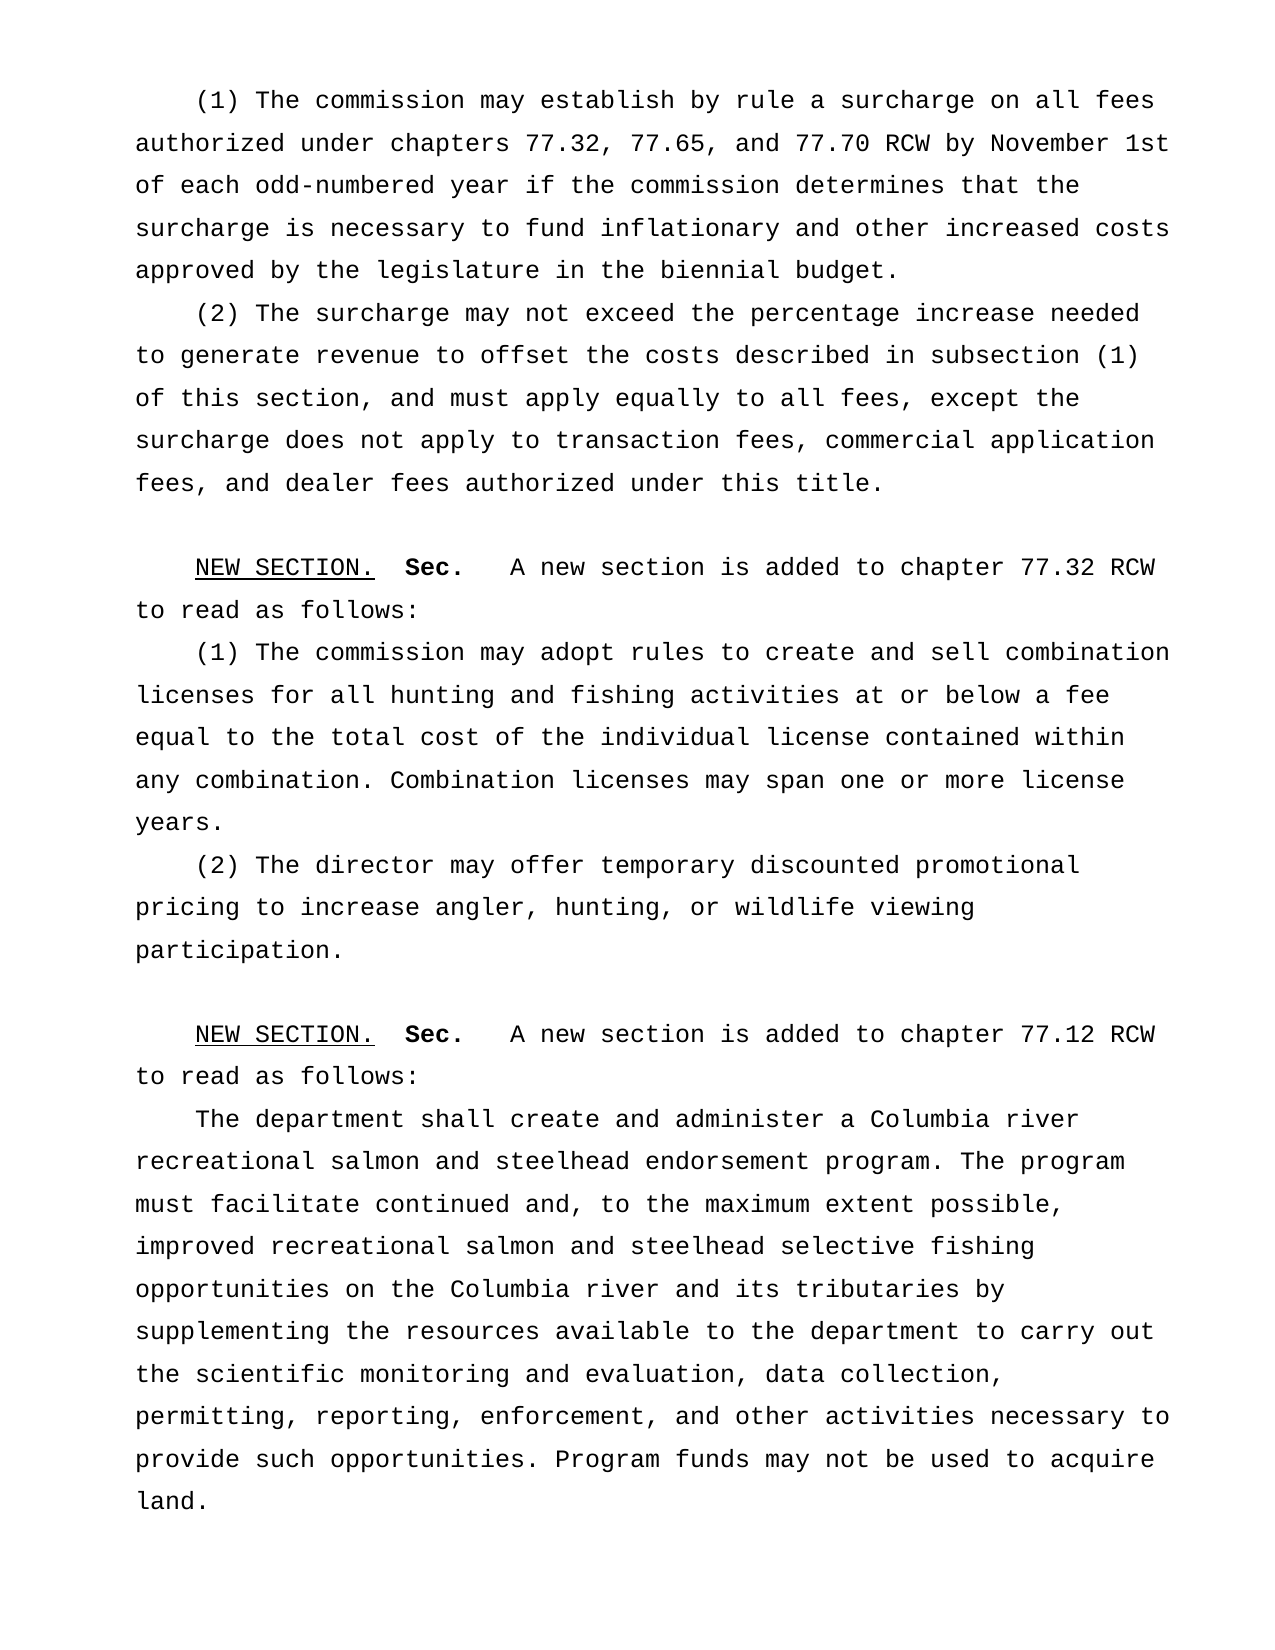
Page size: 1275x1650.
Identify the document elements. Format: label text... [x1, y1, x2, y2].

text (1) The commission may establish by rule a surcharge on all fees authorized under chapters 77.32, 77.65, and 77.70 RCW by November 1st of each odd-numbered year if the commission determines that the surcharge is necessary to fund inflationary and other increased costs approved by the legislature in the biennial budget. [135, 75, 1170, 287]
text (1) The commission may adopt rules to create and sell combination licenses for all hunting and fishing activities at or below a fee equal to the total cost of the individual license contained within any combination. Combination licenses may span one or more license years. [135, 627, 1170, 839]
text The department shall create and administer a Columbia river recreational salmon and steelhead endorsement program. The program must facilitate continued and, to the maximum extent possible, improved recreational salmon and steelhead selective fishing opportunities on the Columbia river and its tributaries by supplementing the resources available to the department to carry out the scientific monitoring and evaluation, data collection, permitting, reporting, enforcement, and other activities necessary to provide such opportunities. Program funds may not be used to acquire land. [135, 1093, 1170, 1518]
text (2) The director may offer temporary discounted promotional pricing to increase angler, hunting, or wildlife viewing participation. [135, 839, 1170, 967]
text NEW SECTION. Sec. A new section is added to chapter 77.32 RCW to read as follows: [135, 542, 1170, 627]
text (2) The surcharge may not exceed the percentage increase needed to generate revenue to offset the costs described in subsection (1) of this section, and must apply equally to all fees, except the surcharge does not apply to transaction fees, commercial application fees, and dealer fees authorized under this title. [135, 287, 1170, 500]
text NEW SECTION. Sec. A new section is added to chapter 77.12 RCW to read as follows: [135, 1008, 1170, 1093]
